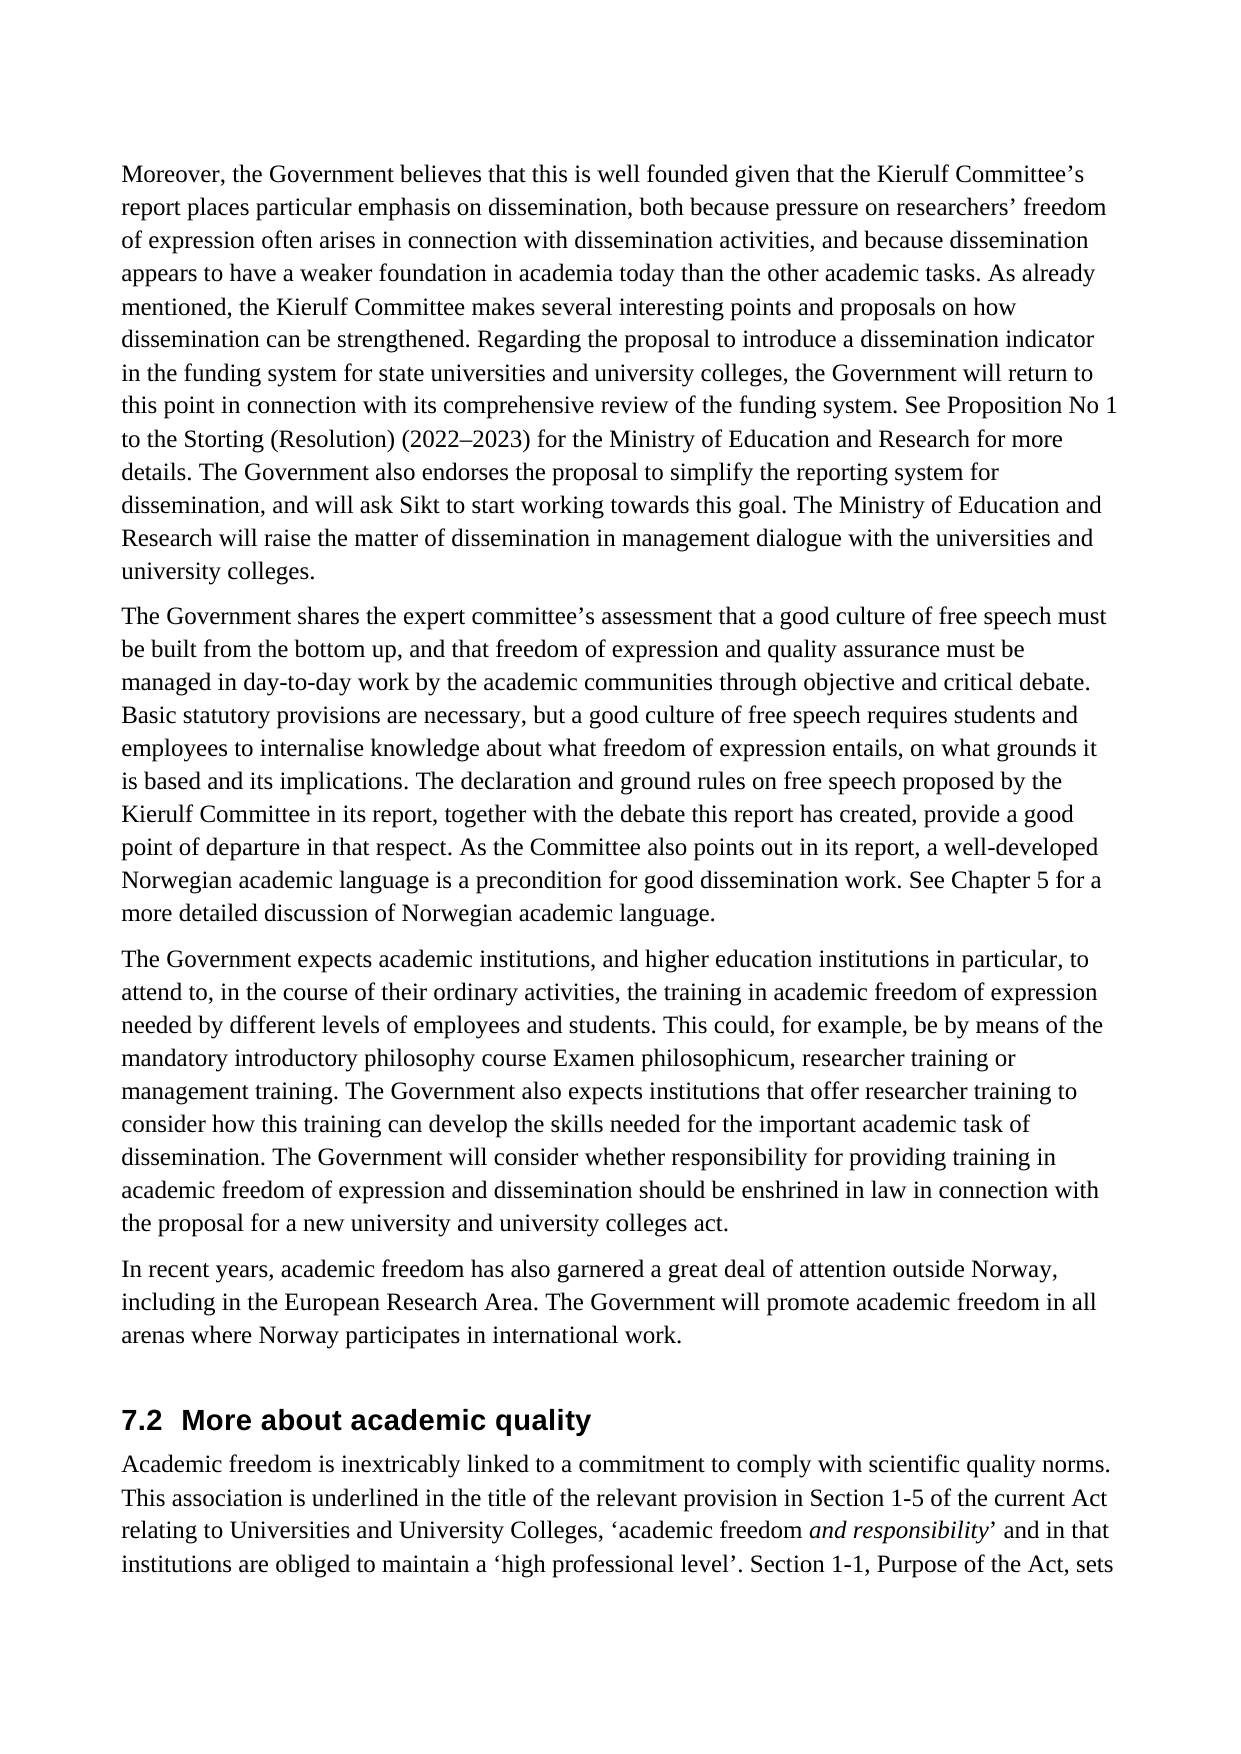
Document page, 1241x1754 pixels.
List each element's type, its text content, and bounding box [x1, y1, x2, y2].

subtitle More about academic quality [121, 1403, 1119, 1436]
text The Government expects academic institutions, and higher education institutions in particular, to attend to, in the course of their ordinary activities, the training in academic freedom of expression needed by different levels of employees and students. This could, for example, be by means of the mandatory introductory philosophy course Examen philosophicum, researcher training or management training. The Government also expects institutions that offer researcher training to consider how this training can develop the skills needed for the important academic task of dissemination. The Government will consider whether responsibility for providing training in academic freedom of expression and dissemination should be enshrined in law in connection with the proposal for a new university and university colleges act. [121, 944, 1119, 1237]
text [121, 1449, 1119, 1577]
text In recent years, academic freedom has also garnered a great deal of attention outside Norway, including in the European Research Area. The Government will promote academic freedom in all arenas where Norway participates in international work. [121, 1254, 1119, 1348]
text The Government shares the expert committee’s assessment that a good culture of free speech must be built from the bottom up, and that freedom of expression and quality assurance must be managed in day-to-day work by the academic communities through objective and critical debate. Basic statutory provisions are necessary, but a good culture of free speech requires students and employees to internalise knowledge about what freedom of expression entails, on what grounds it is based and its implications. The declaration and ground rules on free speech proposed by the Kierulf Committee in its report, together with the debate this report has created, provide a good point of departure in that respect. As the Committee also points out in its report, a well-developed Norwegian academic language is a precondition for good dissemination work. See Chapter 5 for a more detailed discussion of Norwegian academic language. [121, 601, 1119, 927]
text Moreover, the Government believes that this is well founded given that the Kierulf Committee’s report places particular emphasis on dissemination, both because pressure on researchers’ freedom of expression often arises in connection with dissemination activities, and because dissemination appears to have a weaker foundation in academia today than the other academic tasks. As already mentioned, the Kierulf Committee makes several interesting points and proposals on how dissemination can be strengthened. Regarding the proposal to introduce a dissemination indicator in the funding system for state universities and university colleges, the Government will return to this point in connection with its comprehensive review of the funding system. See Proposition No 1 to the Storting (Resolution) (2022–2023) for the Ministry of Education and Research for more details. The Government also endorses the proposal to simplify the reporting system for dissemination, and will ask Sikt to start working towards this goal. The Ministry of Education and Research will raise the matter of dissemination in management dialogue with the universities and university colleges. [121, 159, 1119, 584]
